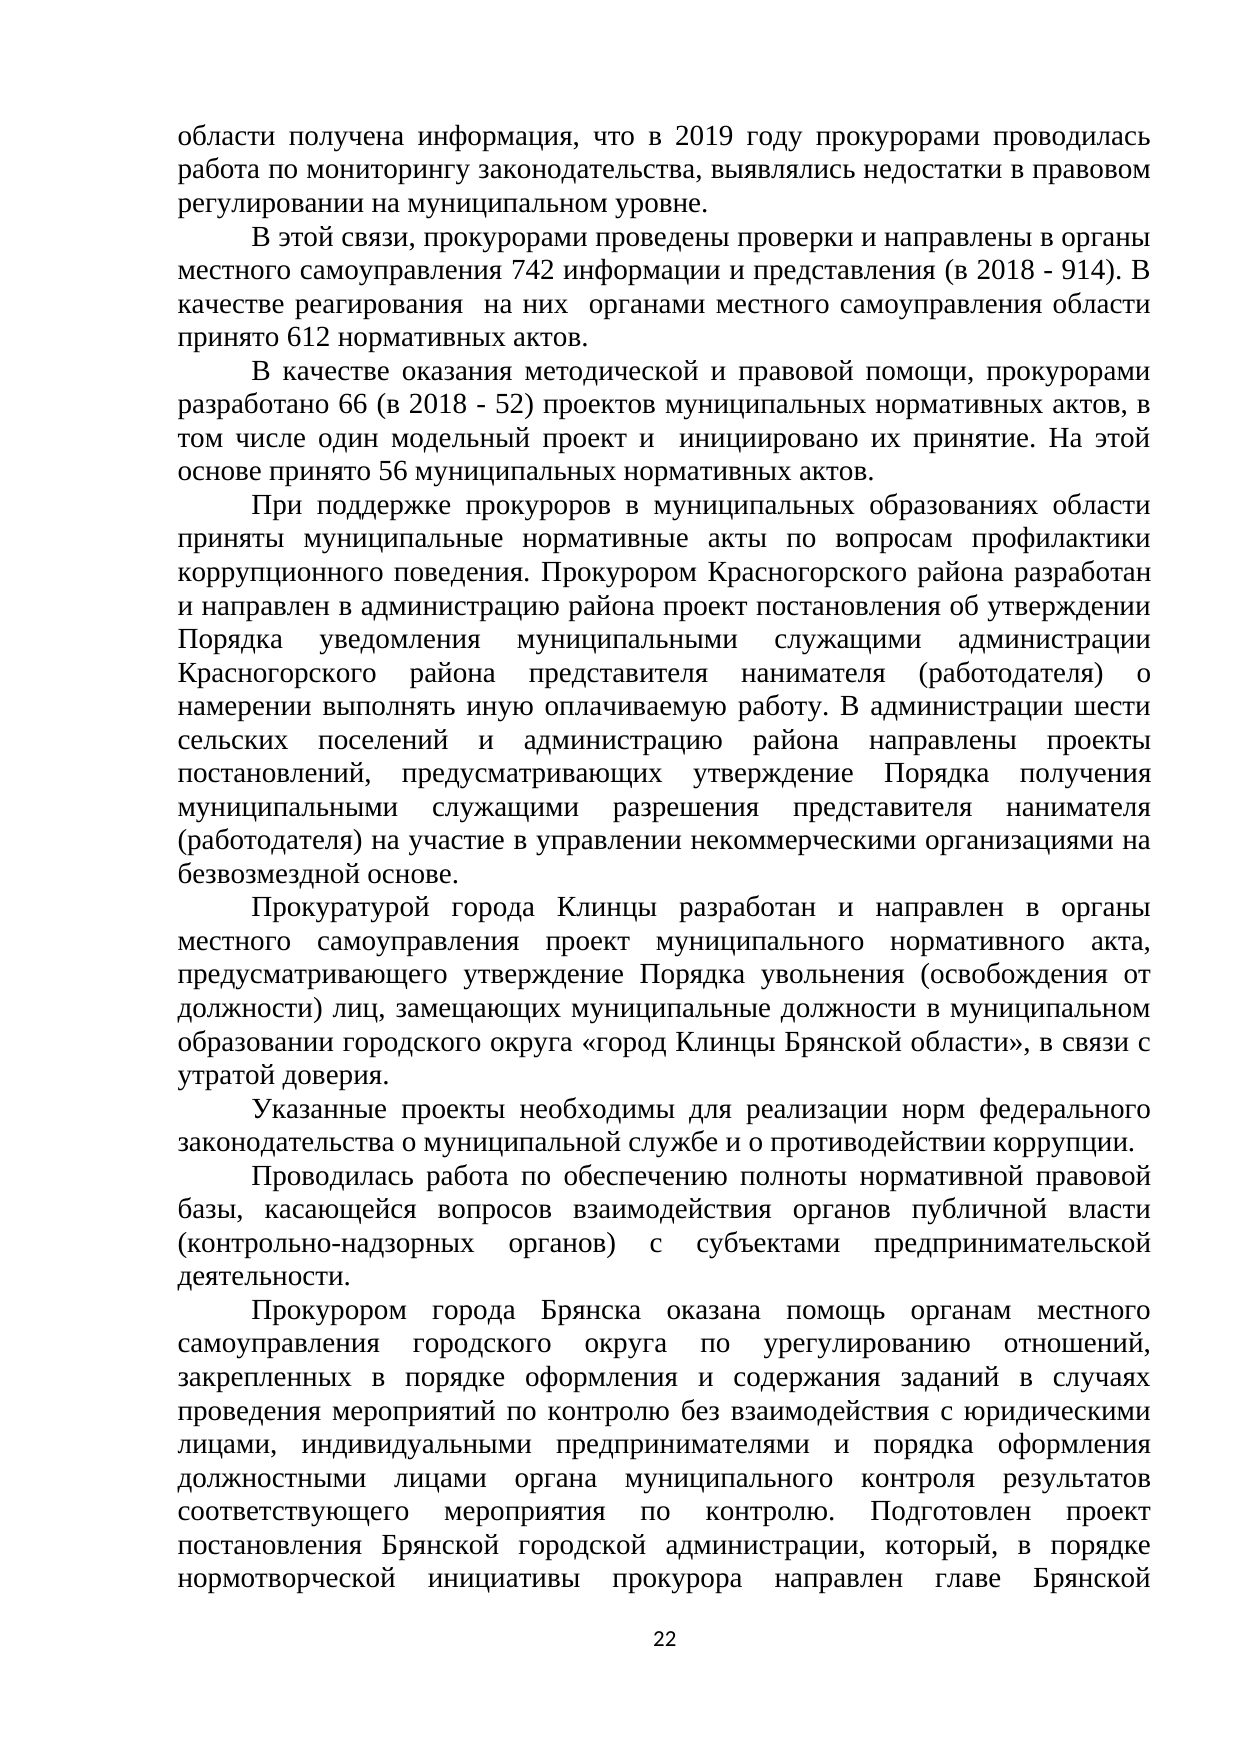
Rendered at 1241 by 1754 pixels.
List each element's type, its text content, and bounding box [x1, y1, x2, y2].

text В качестве оказания методической и правовой помощи, прокурорами разработано 66 (в 2018 - 52) проектов муниципальных нормативных актов, в том числе один модельный проект и инициировано их принятие. На этой основе принято 56 муниципальных нормативных актов. [177, 353, 1152, 487]
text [177, 1292, 1152, 1594]
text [177, 118, 1152, 219]
text При поддержке прокуроров в муниципальных образованиях области приняты муниципальные нормативные акты по вопросам профилактики коррупционного поведения. Прокурором Красногорского района разработан и направлен в администрацию района проект постановления об утверждении Порядка уведомления муниципальными служащими администрации Красногорского района представителя нанимателя (работодателя) о намерении выполнять иную оплачиваемую работу. В администрации шести сельских поселений и администрацию района направлены проекты постановлений, предусматривающих утверждение Порядка получения муниципальными служащими разрешения представителя нанимателя (работодателя) на участие в управлении некоммерческими организациями на безвозмездной основе. [177, 487, 1152, 889]
text Проводилась работа по обеспечению полноты нормативной правовой базы, касающейся вопросов взаимодействия органов публичной власти (контрольно-надзорных органов) с субъектами предпринимательской деятельности. [177, 1158, 1152, 1292]
text Прокуратурой города Клинцы разработан и направлен в органы местного самоуправления проект муниципального нормативного акта, предусматривающего утверждение Порядка увольнения (освобождения от должности) лиц, замещающих муниципальные должности в муниципальном образовании городского округа «город Клинцы Брянской области», в связи с утратой доверия. [177, 889, 1152, 1091]
text В этой связи, прокурорами проведены проверки и направлены в органы местного самоуправления 742 информации и представления (в 2018 - 914). В качестве реагирования на них органами местного самоуправления области принято 612 нормативных актов. [177, 219, 1152, 353]
text Указанные проекты необходимы для реализации норм федерального законодательства о муниципальной службе и о противодействии коррупции. [177, 1091, 1152, 1158]
